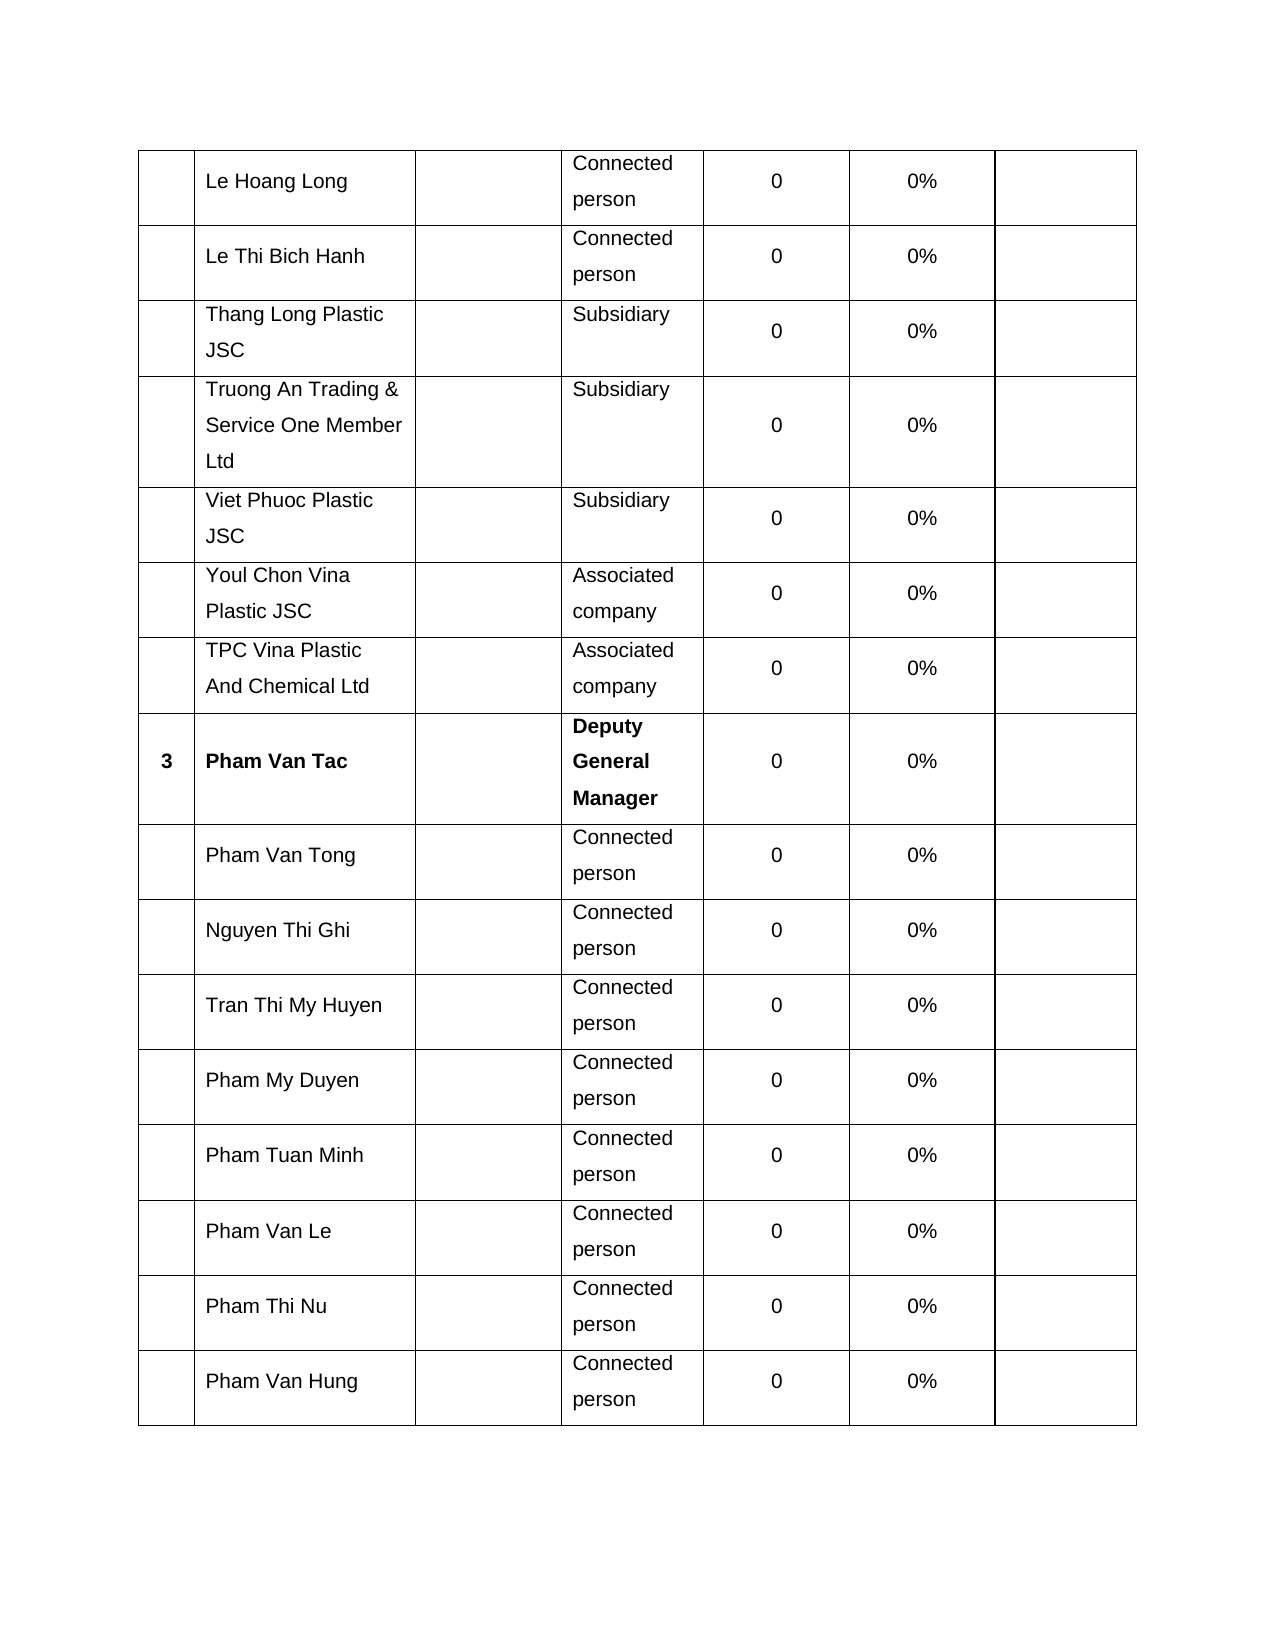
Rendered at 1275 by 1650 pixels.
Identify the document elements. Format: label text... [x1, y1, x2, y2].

table_cell 0% [850, 1276, 994, 1350]
table_cell Subsidiary [562, 488, 703, 562]
table_cell 0 [704, 1050, 849, 1124]
table_cell Pham Thi Nu [195, 1276, 415, 1350]
table_cell Tran Thi My Huyen [195, 975, 415, 1049]
table_cell [139, 825, 194, 899]
table_cell [139, 1276, 194, 1350]
table_cell [416, 301, 561, 376]
table_cell [996, 1125, 1136, 1199]
table_cell Connected person [562, 975, 703, 1049]
table_cell 0% [850, 488, 994, 562]
table_cell Connected person [562, 151, 703, 225]
table_cell [996, 900, 1136, 974]
table_cell [139, 301, 194, 376]
table_cell [996, 563, 1136, 637]
table_cell 0 [704, 151, 849, 225]
table_cell [996, 825, 1136, 899]
table_cell 0% [850, 1201, 994, 1275]
table_cell 0 [704, 301, 849, 376]
table_cell Connected person [562, 825, 703, 899]
table_cell [139, 638, 194, 712]
table_cell [416, 563, 561, 637]
table_cell Pham Van Tac [195, 714, 415, 823]
table_cell Le Thi Bich Hanh [195, 226, 415, 300]
table_cell [139, 151, 194, 225]
table_cell 0% [850, 975, 994, 1049]
table_cell 0 [704, 563, 849, 637]
table_cell 3 [139, 714, 194, 823]
table_cell [416, 226, 561, 300]
table_cell [416, 377, 561, 487]
table_cell [996, 975, 1136, 1049]
table_cell Connected person [562, 1351, 703, 1425]
table_cell [416, 638, 561, 712]
table_cell [996, 377, 1136, 487]
table_cell [139, 1125, 194, 1199]
table_cell [996, 1351, 1136, 1425]
table_cell [996, 1201, 1136, 1275]
table_cell 0 [704, 226, 849, 300]
table_cell 0% [850, 377, 994, 487]
table_cell Pham My Duyen [195, 1050, 415, 1124]
table_cell Connected person [562, 1201, 703, 1275]
table_cell [416, 1125, 561, 1199]
table_cell 0% [850, 638, 994, 712]
table_cell [416, 1351, 561, 1425]
table_cell [139, 377, 194, 487]
table_cell 0 [704, 714, 849, 823]
table_cell 0 [704, 900, 849, 974]
table_cell [139, 975, 194, 1049]
table_cell Pham Tuan Minh [195, 1125, 415, 1199]
table_cell 0 [704, 1201, 849, 1275]
table_cell [996, 151, 1136, 225]
table_cell [139, 1201, 194, 1275]
table_cell 0% [850, 825, 994, 899]
table_cell 0 [704, 1125, 849, 1199]
table_cell 0 [704, 377, 849, 487]
table_cell [996, 714, 1136, 823]
table_cell Youl Chon Vina Plastic JSC [195, 563, 415, 637]
table_cell 0 [704, 825, 849, 899]
table_cell [996, 301, 1136, 376]
table_cell Thang Long Plastic JSC [195, 301, 415, 376]
table_cell [996, 638, 1136, 712]
table_cell [139, 563, 194, 637]
table_cell Connected person [562, 226, 703, 300]
table_cell Pham Van Le [195, 1201, 415, 1275]
table_cell 0 [704, 638, 849, 712]
table_cell [996, 226, 1136, 300]
table_cell TPC Vina Plastic And Chemical Ltd [195, 638, 415, 712]
table_cell 0 [704, 975, 849, 1049]
table_cell Truong An Trading & Service One Member Ltd [195, 377, 415, 487]
table_cell Deputy General Manager [562, 714, 703, 823]
table_cell Associated company [562, 563, 703, 637]
table_cell [139, 226, 194, 300]
table_cell Pham Van Tong [195, 825, 415, 899]
table_cell 0 [704, 488, 849, 562]
table_cell [139, 1351, 194, 1425]
table_cell 0% [850, 226, 994, 300]
table_cell Connected person [562, 900, 703, 974]
table_cell Viet Phuoc Plastic JSC [195, 488, 415, 562]
table_cell [139, 488, 194, 562]
table_cell Connected person [562, 1050, 703, 1124]
table_cell [416, 825, 561, 899]
table_cell Le Hoang Long [195, 151, 415, 225]
table_cell [416, 975, 561, 1049]
table_cell Connected person [562, 1125, 703, 1199]
table_cell 0% [850, 714, 994, 823]
table_cell Connected person [562, 1276, 703, 1350]
table_cell [996, 488, 1136, 562]
table_cell [996, 1050, 1136, 1124]
table_cell 0% [850, 301, 994, 376]
table_cell 0% [850, 1050, 994, 1124]
table_cell [416, 1050, 561, 1124]
table_cell [139, 900, 194, 974]
table_cell 0% [850, 1351, 994, 1425]
table_cell 0 [704, 1351, 849, 1425]
table_cell [416, 1201, 561, 1275]
table_cell 0% [850, 563, 994, 637]
table_cell [416, 900, 561, 974]
table_cell 0% [850, 151, 994, 225]
table_cell [416, 151, 561, 225]
table_cell Pham Van Hung [195, 1351, 415, 1425]
table_cell [416, 1276, 561, 1350]
table_cell Associated company [562, 638, 703, 712]
table_cell Subsidiary [562, 301, 703, 376]
table_cell 0 [704, 1276, 849, 1350]
table_cell Nguyen Thi Ghi [195, 900, 415, 974]
table_cell Subsidiary [562, 377, 703, 487]
table_cell 0% [850, 900, 994, 974]
table_cell [416, 488, 561, 562]
table_cell 0% [850, 1125, 994, 1199]
table_cell [139, 1050, 194, 1124]
table_cell [416, 714, 561, 823]
table_cell [996, 1276, 1136, 1350]
